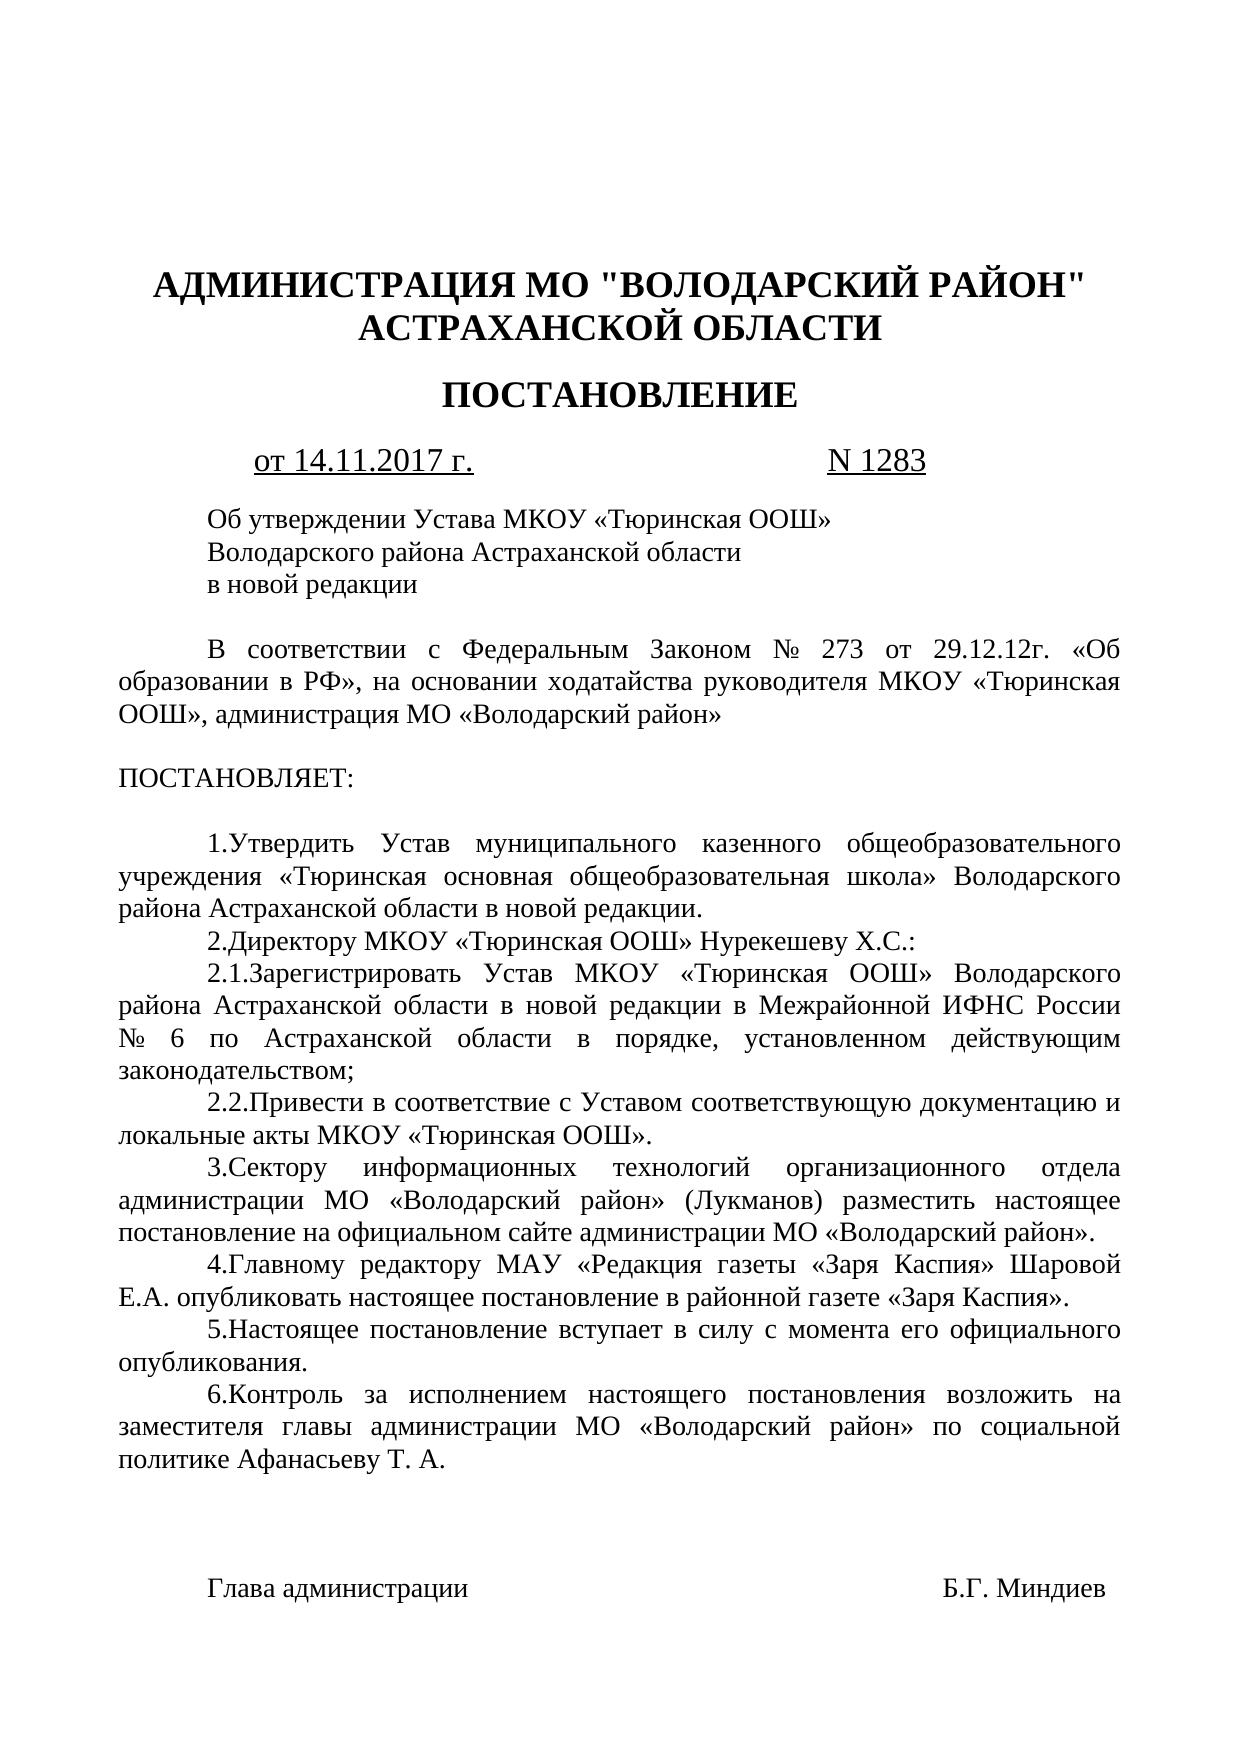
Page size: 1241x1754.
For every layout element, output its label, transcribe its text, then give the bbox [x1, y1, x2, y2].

text 2.1.Зарегистрировать Устав МКОУ «Тюринская ООШ» Володарского района Астраханской области в новой редакции в Межрайонной ИФНС России № 6 по Астраханской области в порядке, установленном действующим законодательством; [118, 956, 1122, 1086]
text ПОСТАНОВЛЕНИЕ [118, 373, 1122, 416]
text Глава администрации Б.Г. Миндиев [118, 1571, 1122, 1604]
text 3.Сектору информационных технологий организационного отдела администрации МО «Володарский район» (Лукманов) разместить настоящее постановление на официальном сайте администрации МО «Володарский район». [118, 1150, 1122, 1247]
text Володарского района Астраханской области [118, 535, 1122, 567]
text 6.Контроль за исполнением настоящего постановления возложить на заместителя главы администрации МО «Володарский район» по социальной политике Афанасьеву Т. А. [118, 1377, 1122, 1474]
text 2.Директору МКОУ «Тюринская ООШ» Нурекешеву Х.С.: [118, 923, 1122, 956]
text ПОСТАНОВЛЯЕТ: [118, 762, 1122, 794]
text 1.Утвердить Устав муниципального казенного общеобразовательного учреждения «Тюринская основная общеобразовательная школа» Володарского района Астраханской области в новой редакции. [118, 826, 1122, 923]
text в новой редакции [118, 567, 1122, 599]
table_header N 1283 [620, 440, 1133, 478]
text 4.Главному редактору МАУ «Редакция газеты «Заря Каспия» Шаровой Е.А. опубликовать настоящее постановление в районной газете «Заря Каспия». [118, 1247, 1122, 1312]
table_header от 14.11.2017 г. [107, 440, 620, 478]
text АСТРАХАНСКОЙ ОБЛАСТИ [118, 306, 1122, 349]
text 5.Настоящее постановление вступает в силу с момента его официального опубликования. [118, 1312, 1122, 1377]
text Об утверждении Устава МКОУ «Тюринская ООШ» [118, 502, 1122, 535]
text В соответствии с Федеральным Законом № 273 от 29.12.12г. «Об образовании в РФ», на основании ходатайства руководителя МКОУ «Тюринская ООШ», администрация МО «Володарский район» [118, 632, 1122, 729]
text 2.2.Привести в соответствие с Уставом соответствующую документацию и локальные акты МКОУ «Тюринская ООШ». [118, 1086, 1122, 1150]
text АДМИНИСТРАЦИЯ МО "ВОЛОДАРСКИЙ РАЙОН" [118, 262, 1122, 306]
